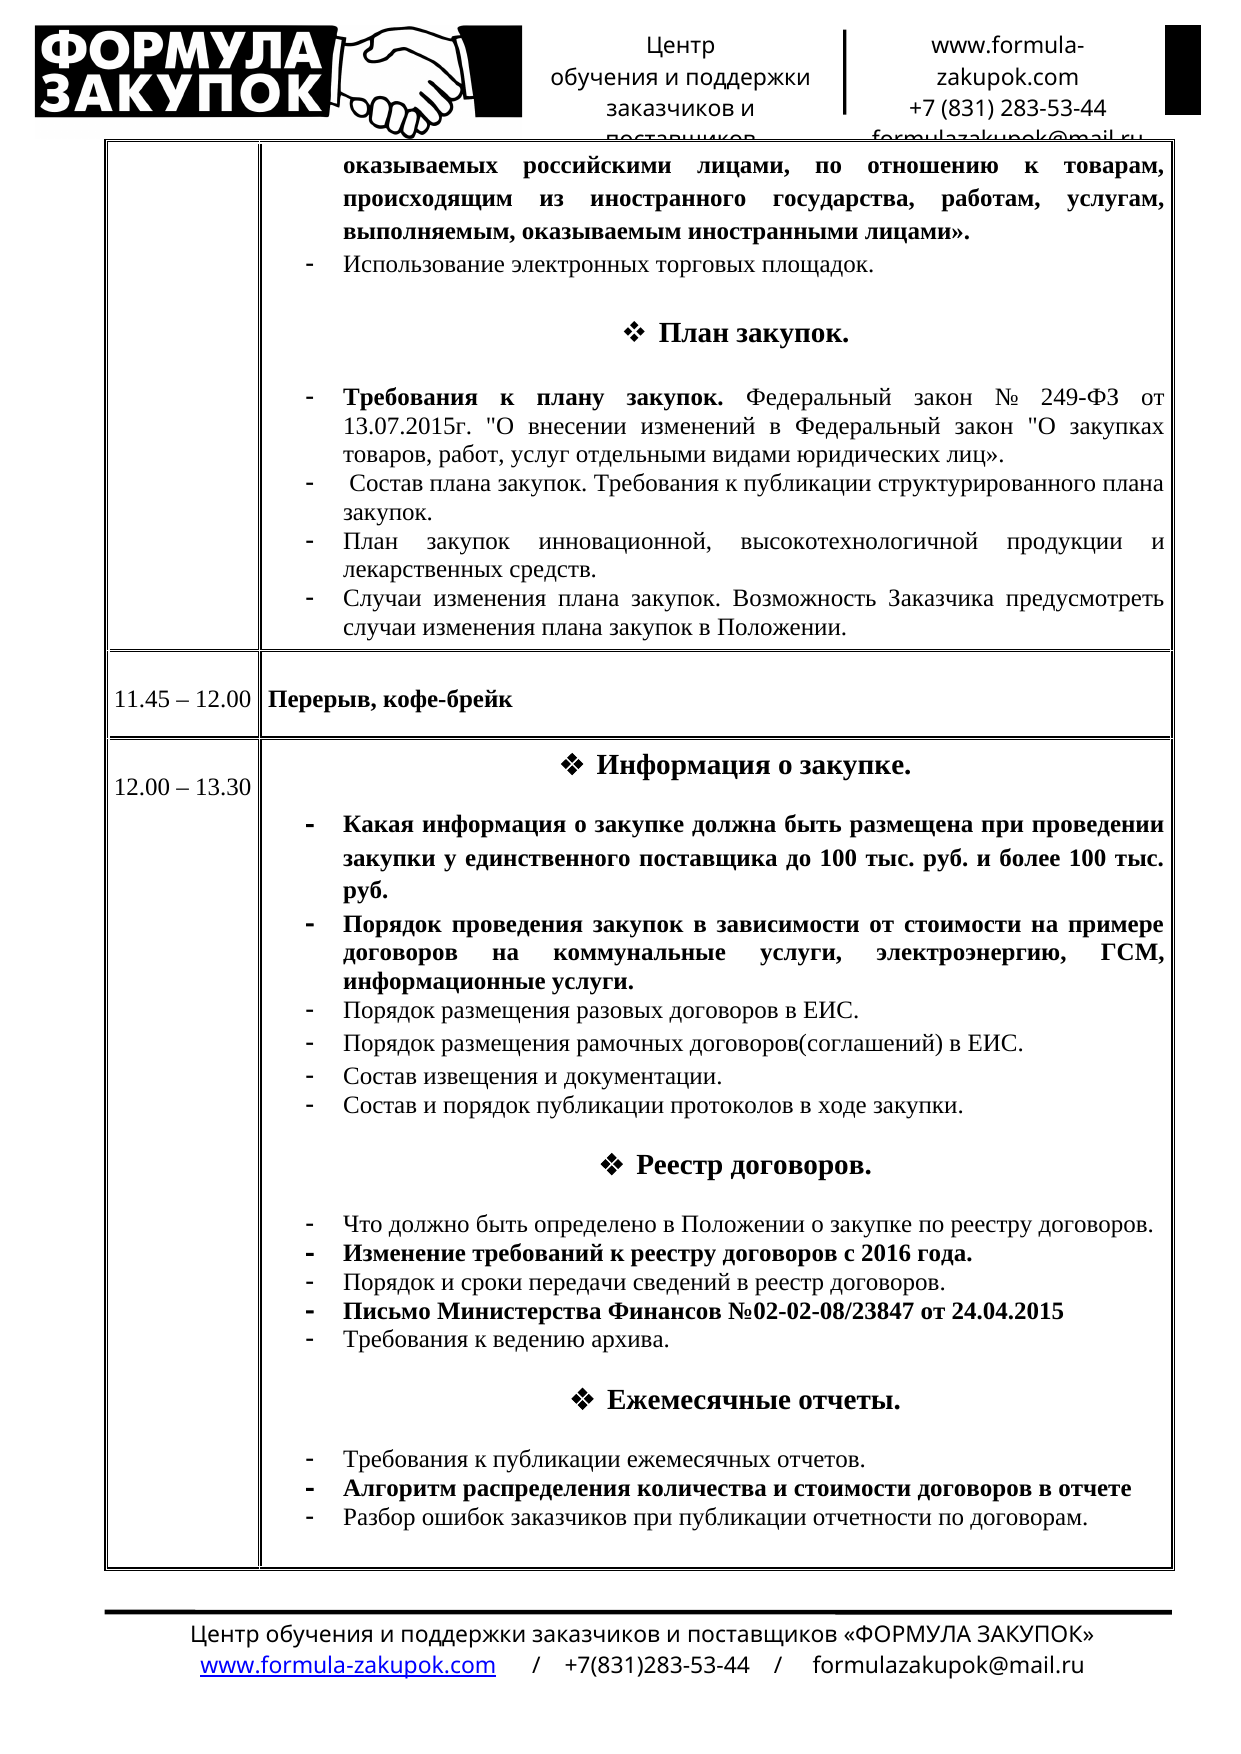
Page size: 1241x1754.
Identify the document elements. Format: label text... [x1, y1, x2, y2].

table_cell 11.45 – 12.00 [108, 649, 258, 736]
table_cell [260, 736, 1172, 1567]
table_cell 10.00 – 11.45 [106, 140, 260, 648]
picture [34, 25, 523, 139]
table_cell Перерыв, кофе-брейк [262, 649, 1172, 736]
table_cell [260, 142, 1171, 648]
table_cell 12.00 – 13.30 [108, 736, 260, 1567]
